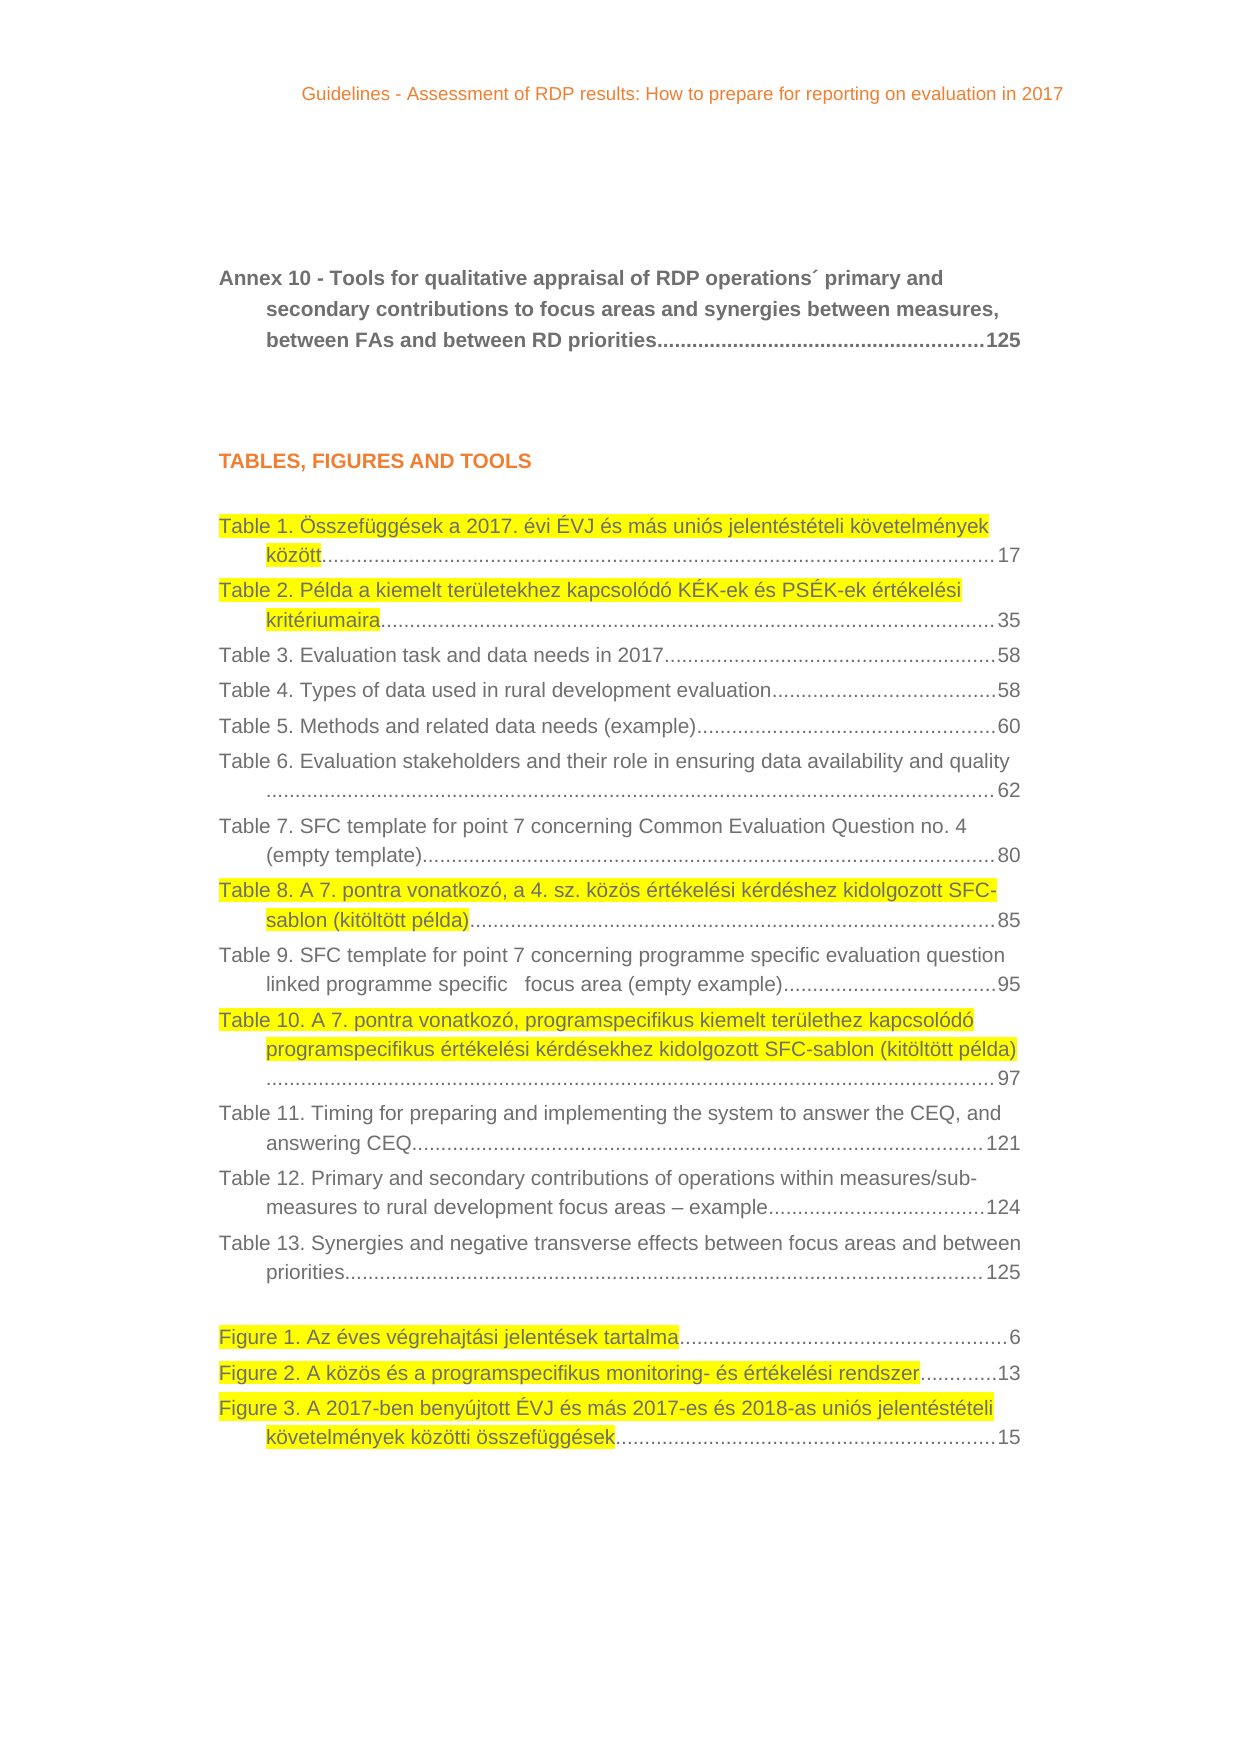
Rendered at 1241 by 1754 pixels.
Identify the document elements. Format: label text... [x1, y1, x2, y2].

text Annex 10 - Tools for qualitative appraisal of RDP operations´ primary and secondary contributions to focus areas and synergies between measures, between FAs and between RD priorities 125 [218, 260, 1033, 354]
text Table 10. A 7. pontra vonatkozó, programspecifikus kiemelt területhez kapcsolódó programspecifikus értékelési kérdésekhez kidolgozott SFC-sablon (kitöltött példa) 97 [218, 1004, 1033, 1091]
text Table 6. Evaluation stakeholders and their role in ensuring data availability and quality 62 [218, 745, 1033, 804]
text Table 11. Timing for preparing and implementing the system to answer the CEQ, and answering CEQ 121 [218, 1097, 1033, 1156]
text Figure 1. Az éves végrehajtási jelentések tartalma 6 [218, 1321, 1033, 1351]
text Table 7. SFC template for point 7 concerning Common Evaluation Question no. 4 (empty template) 80 [218, 810, 1033, 868]
text Table 1. Összefüggések a 2017. évi ÉVJ és más uniós jelentéstételi követelmények között 17 [218, 510, 1033, 568]
text Tables, Figures and Tools [218, 443, 1063, 472]
text Table 4. Types of data used in rural development evaluation 58 [218, 674, 1033, 704]
text Figure 3. A 2017-ben benyújtott ÉVJ és más 2017-es és 2018-as uniós jelentéstételi követelmények közötti összefüggések 15 [218, 1392, 1033, 1451]
text Table 2. Példa a kiemelt területekhez kapcsolódó KÉK-ek és PSÉK-ek értékelési kritériumaira 35 [218, 574, 1033, 633]
text Table 3. Evaluation task and data needs in 2017 58 [218, 639, 1033, 668]
text Table 12. Primary and secondary contributions of operations within measures/sub-measures to rural development focus areas – example 124 [218, 1162, 1033, 1220]
text Table 8. A 7. pontra vonatkozó, a 4. sz. közös értékelési kérdéshez kidolgozott SFC-sablon (kitöltött példa) 85 [218, 874, 1033, 933]
text Table 5. Methods and related data needs (example) 60 [218, 710, 1033, 739]
text Table 9. SFC template for point 7 concerning programme specific evaluation question linked programme specific focus area (empty example) 95 [218, 939, 1033, 997]
text Table 13. Synergies and negative transverse effects between focus areas and between priorities 125 [218, 1227, 1033, 1285]
text Figure 2. A közös és a programspecifikus monitoring- és értékelési rendszer 13 [218, 1357, 1033, 1386]
